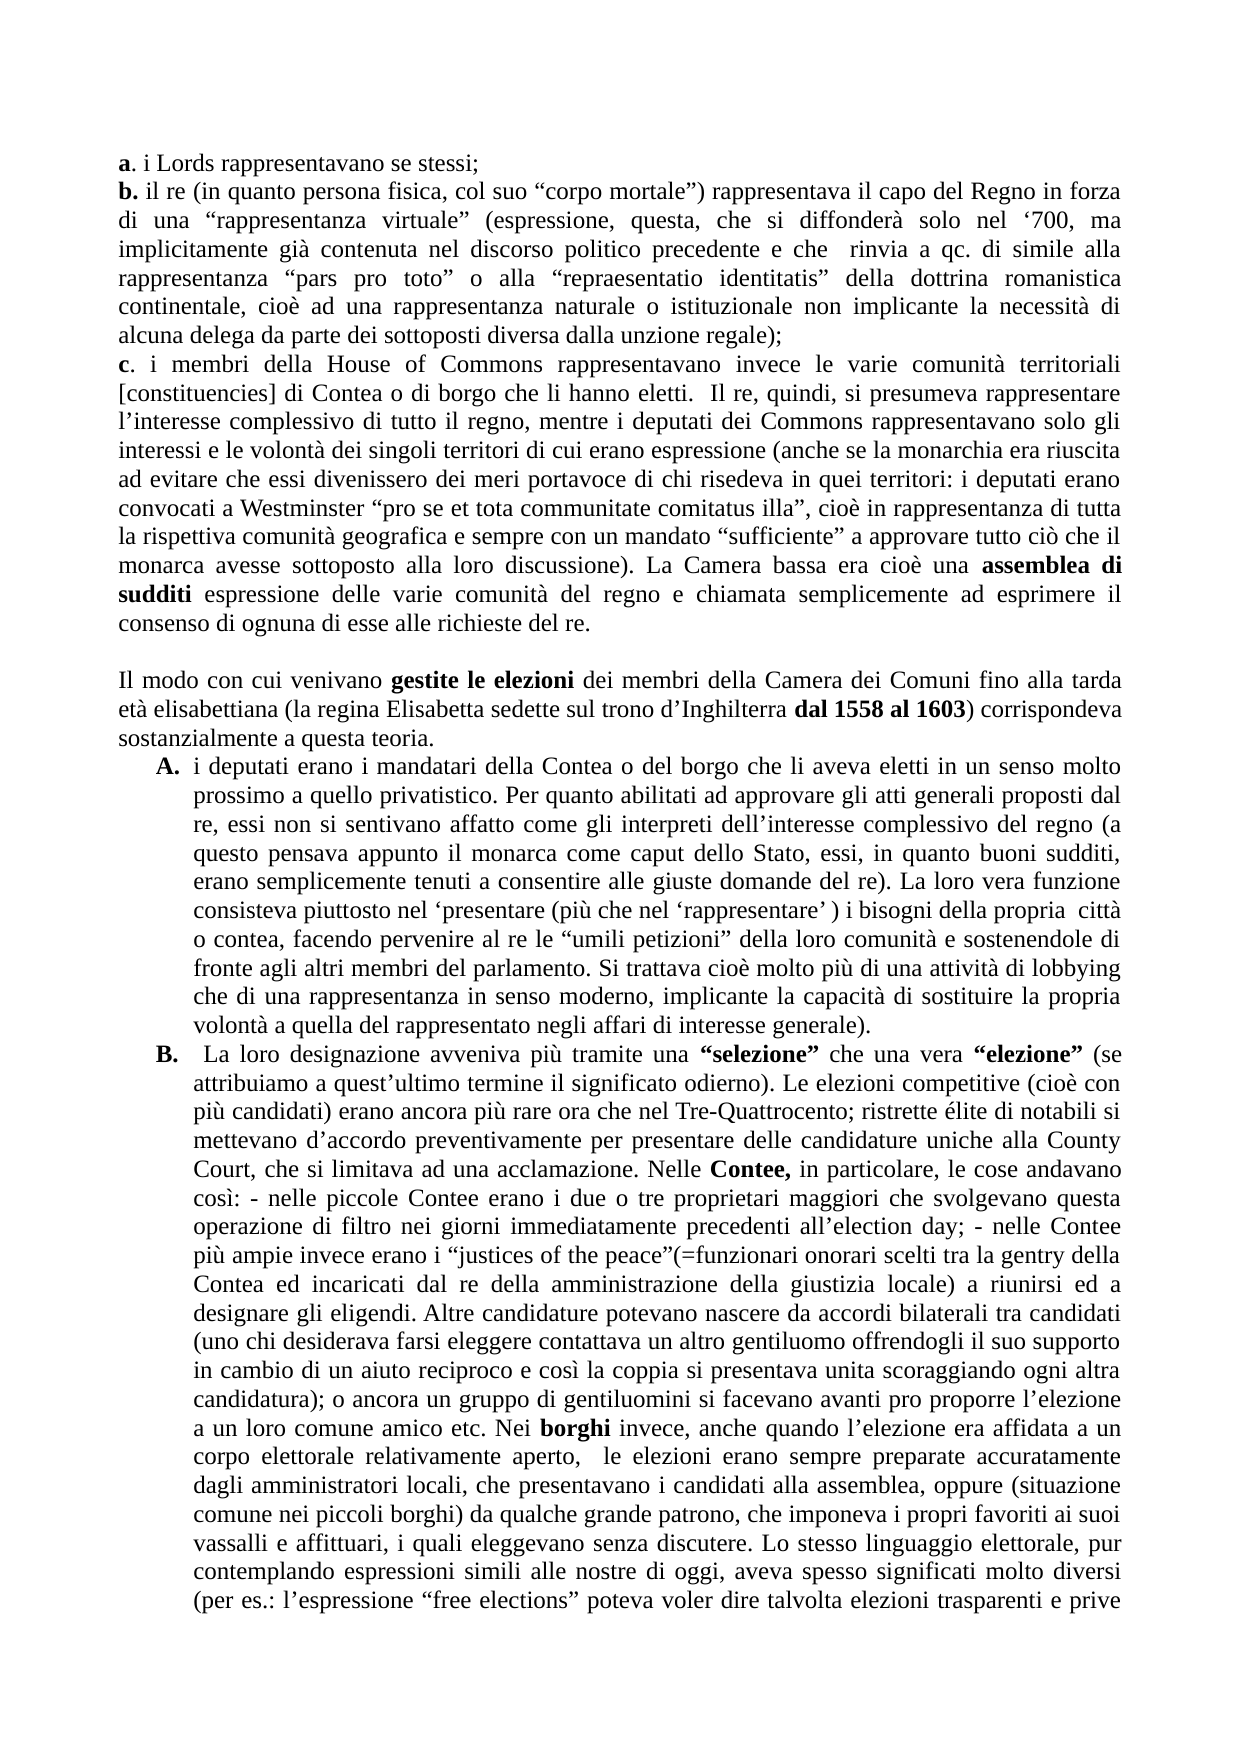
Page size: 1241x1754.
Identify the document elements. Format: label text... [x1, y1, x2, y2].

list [156, 1039, 1122, 1614]
text b. il re (in quanto persona fisica, col suo “corpo mortale”) rappresentava il capo del Regno in forza di una “rappresentanza virtuale” (espressione, questa, che si diffonderà solo nel ‘700, ma implicitamente già contenuta nel discorso politico precedente e che rinvia a qc. di simile alla rappresentanza “pars pro toto” o alla “repraesentatio identitatis” della dottrina romanistica continentale, cioè ad una rappresentanza naturale o istituzionale non implicante la necessità di alcuna delega da parte dei sottoposti diversa dalla unzione regale); [118, 176, 1122, 349]
text c. i membri della House of Commons rappresentavano invece le varie comunità territoriali [constituencies] di Contea o di borgo che li hanno eletti. Il re, quindi, si presumeva rappresentare l’interesse complessivo di tutto il regno, mentre i deputati dei Commons rappresentavano solo gli interessi e le volontà dei singoli territori di cui erano espressione (anche se la monarchia era riuscita ad evitare che essi divenissero dei meri portavoce di chi risedeva in quei territori: i deputati erano convocati a Westminster “pro se et tota communitate comitatus illa”, cioè in rappresentanza di tutta la rispettiva comunità geografica e sempre con un mandato “sufficiente” a approvare tutto ciò che il monarca avesse sottoposto alla loro discussione). La Camera bassa era cioè una assemblea di sudditi espressione delle varie comunità del regno e chiamata semplicemente ad esprimere il consenso di ognuna di esse alle richieste del re. [118, 349, 1122, 636]
text a. i Lords rappresentavano se stessi; [118, 148, 1122, 176]
text Il modo con cui venivano gestite le elezioni dei membri della Camera dei Comuni fino alla tarda età elisabettiana (la regina Elisabetta sedette sul trono d’Inghilterra dal 1558 al 1603) corrispondeva sostanzialmente a questa teoria. [118, 665, 1122, 751]
list i deputati erano i mandatari della Contea o del borgo che li aveva eletti in un senso molto prossimo a quello privatistico. Per quanto abilitati ad approvare gli atti generali proposti dal re, essi non si sentivano affatto come gli interpreti dell’interesse complessivo del regno (a questo pensava appunto il monarca come caput dello Stato, essi, in quanto buoni sudditi, erano semplicemente tenuti a consentire alle giuste domande del re). La loro vera funzione consisteva piuttosto nel ‘presentare (più che nel ‘rappresentare’ ) i bisogni della propria città o contea, facendo pervenire al re le “umili petizioni” della loro comunità e sostenendole di fronte agli altri membri del parlamento. Si trattava cioè molto più di una attività di lobbying che di una rappresentanza in senso moderno, implicante la capacità di sostituire la propria volontà a quella del rappresentato negli affari di interesse generale). [156, 751, 1122, 1039]
